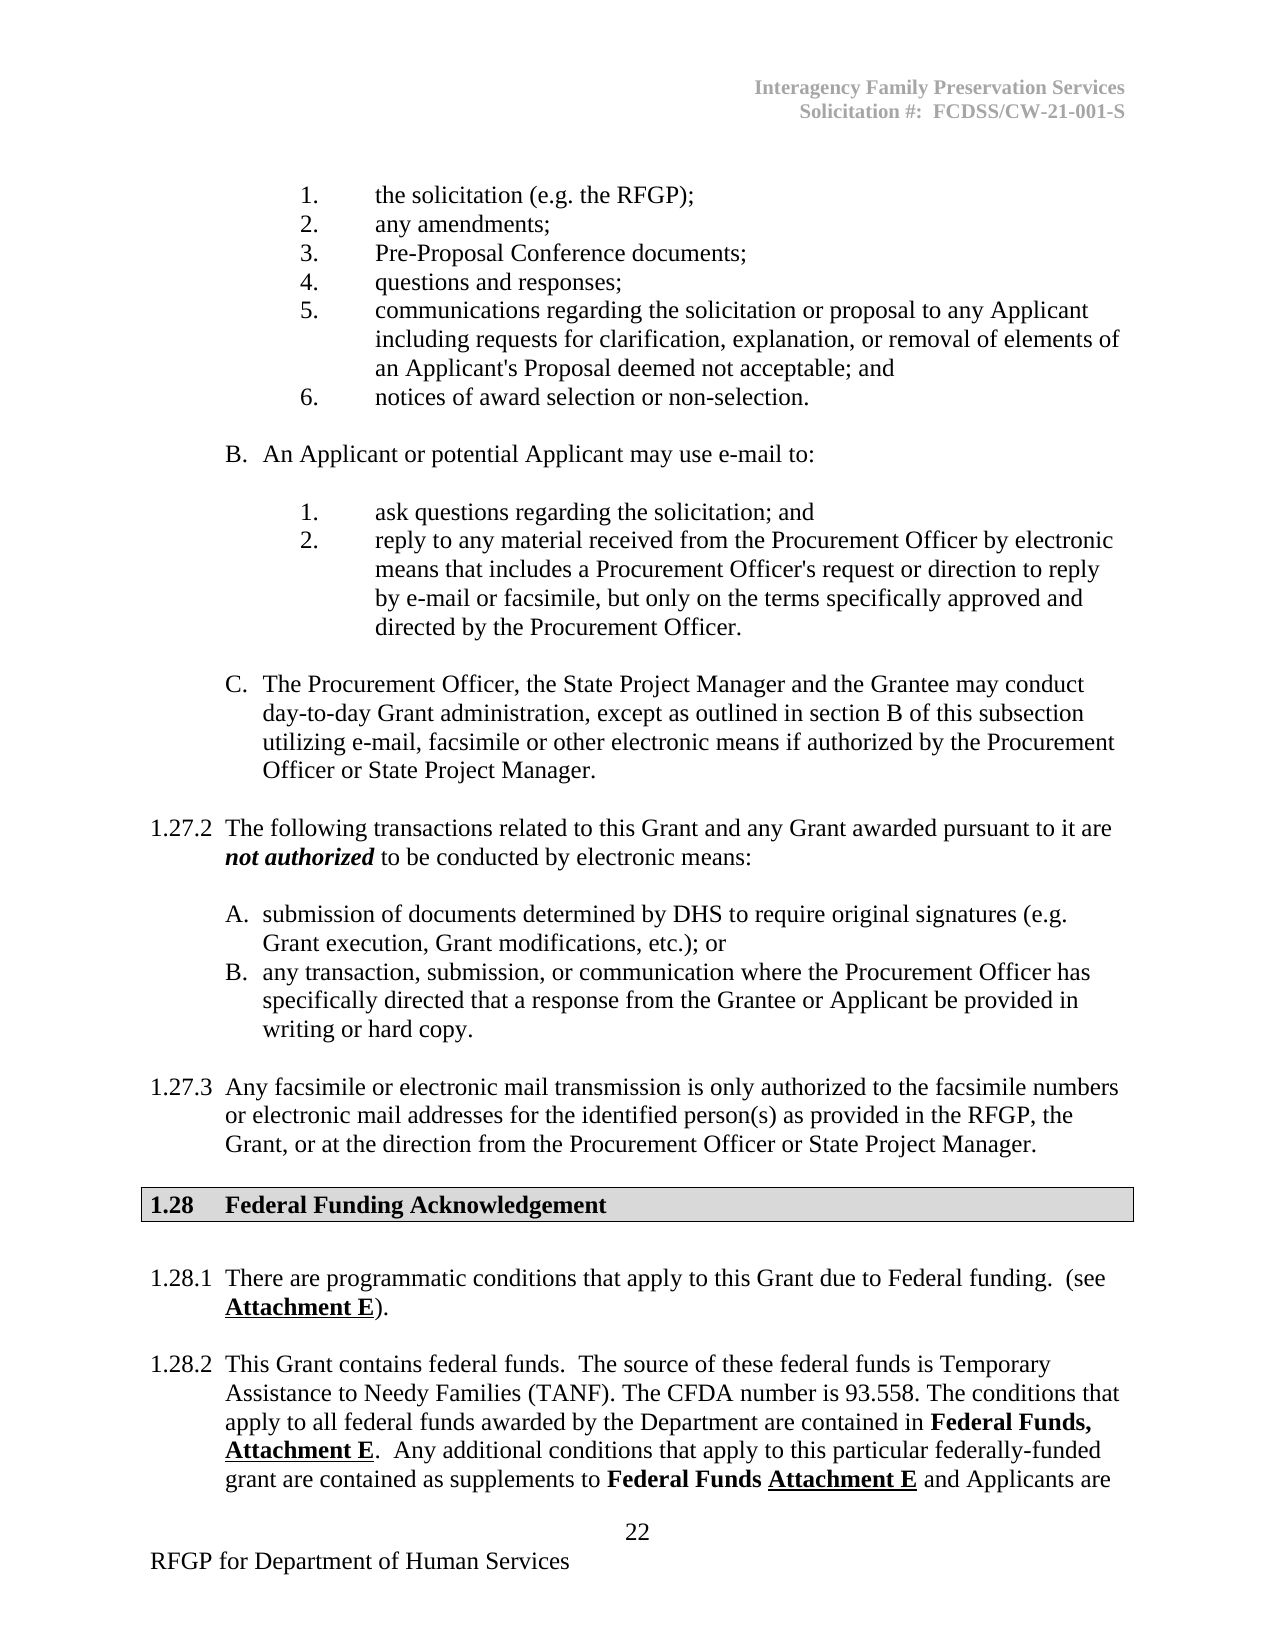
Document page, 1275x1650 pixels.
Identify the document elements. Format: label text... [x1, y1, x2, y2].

text 3. Pre-Proposal Conference documents; [300, 238, 1125, 267]
text 2. any amendments; [300, 209, 1125, 238]
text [150, 1349, 1125, 1493]
text 4. questions and responses; [300, 267, 1125, 296]
text 6. notices of award selection or non-selection. [300, 382, 1125, 411]
text 5. communications regarding the solicitation or proposal to any Applicant including requests for clarification, explanation, or removal of elements of an Applicant's Proposal deemed not acceptable; and [300, 296, 1125, 382]
subtitle 1.28 Federal Funding Acknowledgement [142, 1188, 1133, 1221]
text 1.28.1 There are programmatic conditions that apply to this Grant due to Federal funding. (see Attachment E). [150, 1263, 1125, 1321]
text 1.27.2 The following transactions related to this Grant and any Grant awarded pursuant to it are not authorized to be conducted by electronic means: [150, 813, 1125, 871]
text 1. the solicitation (e.g. the RFGP); [300, 181, 1125, 209]
list submission of documents determined by DHS to require original signatures (e.g. Grant execution, Grant modifications, etc.); or [225, 899, 1125, 957]
text 1.27.3 Any facsimile or electronic mail transmission is only authorized to the facsimile numbers or electronic mail addresses for the identified person(s) as provided in the RFGP, the Grant, or at the direction from the Procurement Officer or State Project Manager. [150, 1072, 1125, 1158]
text 1. ask questions regarding the solicitation; and [300, 497, 1125, 526]
list An Applicant or potential Applicant may use e-mail to: [225, 439, 1125, 468]
text 2. reply to any material received from the Procurement Officer by electronic means that includes a Procurement Officer's request or direction to reply by e-mail or facsimile, but only on the terms specifically approved and directed by the Procurement Officer. [300, 526, 1125, 641]
list The Procurement Officer, the State Project Manager and the Grantee may conduct day-to-day Grant administration, except as outlined in section B of this subsection utilizing e-mail, facsimile or other electronic means if authorized by the Procurement Officer or State Project Manager. [225, 669, 1125, 784]
list any transaction, submission, or communication where the Procurement Officer has specifically directed that a response from the Grantee or Applicant be provided in writing or hard copy. [225, 957, 1125, 1043]
